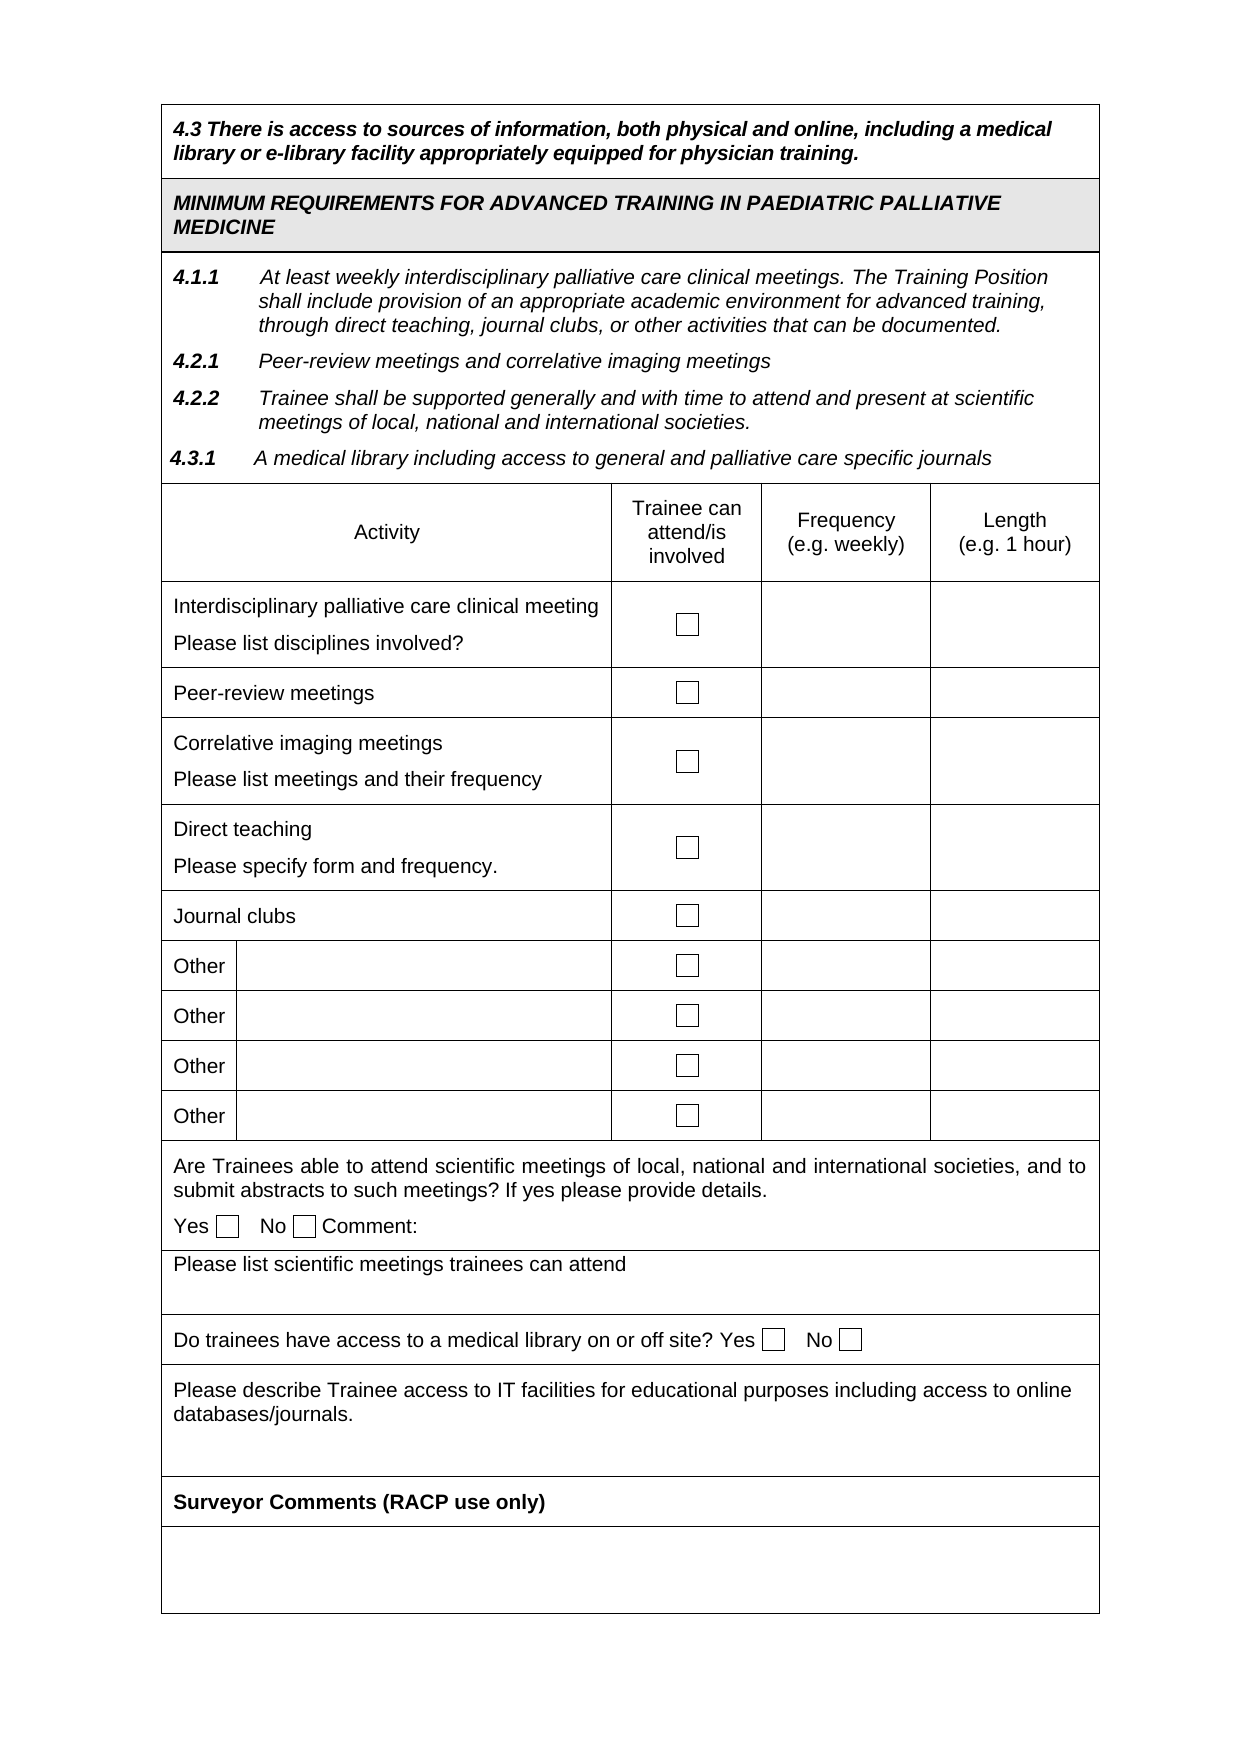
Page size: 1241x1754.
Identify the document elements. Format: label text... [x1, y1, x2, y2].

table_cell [162, 105, 1099, 177]
table_cell [931, 582, 1099, 667]
table_cell Activity [162, 484, 611, 581]
table_cell Do trainees have access to a medical library on or off site? Yes No [162, 1315, 1099, 1364]
table_cell Are Trainees able to attend scientific meetings of local, national and international societies, and to submit abstracts to such meetings? If yes please provide details. Yes No Comment: [162, 1141, 1099, 1250]
table_cell [612, 991, 761, 1040]
table_cell [762, 941, 930, 990]
table_cell [931, 668, 1099, 717]
table_cell Surveyor Comments (RACP use only) [162, 1477, 1099, 1526]
table_cell [762, 718, 930, 803]
table_cell [762, 582, 930, 667]
table_cell Correlative imaging meetings Please list meetings and their frequency [162, 718, 611, 803]
table_cell [762, 891, 930, 940]
table_cell [931, 1041, 1099, 1090]
table_cell Please list scientific meetings trainees can attend [162, 1251, 1099, 1314]
table_cell [237, 941, 611, 990]
table_cell [612, 1091, 761, 1140]
table_cell [931, 1091, 1099, 1140]
table_cell [931, 805, 1099, 890]
table_cell Other [162, 991, 236, 1040]
table_cell [931, 991, 1099, 1040]
table_cell Peer-review meetings [162, 668, 611, 717]
table_cell At least weekly interdisciplinary palliative care clinical meetings. The Training Position shall include provision of an appropriate academic environment for advanced training, through direct teaching, journal clubs, or other activities that can be documented. 4.2.1 Peer-review meetings and correlative imaging meetings 4.2.2 Trainee shall be supported generally and with time to attend and present at scientific meetings of local, national and international societies. 4.3.1 A medical library including access to general and palliative care specific journals [162, 253, 1099, 483]
table_cell [762, 1091, 930, 1140]
table_cell [612, 718, 761, 803]
table_cell Journal clubs [162, 891, 611, 940]
table_cell [237, 991, 611, 1040]
table_cell [612, 668, 761, 717]
table_cell MINIMUM REQUIREMENTS FOR ADVANCED TRAINING IN PAEDIATRIC PALLIATIVE MEDICINE [162, 179, 1099, 251]
table_cell [762, 991, 930, 1040]
table_cell [931, 891, 1099, 940]
table_cell [612, 582, 761, 667]
table_cell Frequency (e.g. weekly) [762, 484, 930, 581]
table_cell Other [162, 1091, 236, 1140]
table_cell Please describe Trainee access to IT facilities for educational purposes including access to online databases/journals. [162, 1365, 1099, 1476]
table_cell [612, 805, 761, 890]
table_cell [612, 941, 761, 990]
table_cell [612, 1041, 761, 1090]
table_cell Other [162, 1041, 236, 1090]
table_cell Other [162, 941, 236, 990]
table_cell Trainee can attend/is involved [612, 484, 761, 581]
table_cell Length (e.g. 1 hour) [931, 484, 1099, 581]
table_cell [237, 1041, 611, 1090]
table_cell [762, 668, 930, 717]
table_cell [762, 805, 930, 890]
table_cell [612, 891, 761, 940]
table_cell Interdisciplinary palliative care clinical meeting Please list disciplines involved? [162, 582, 611, 667]
table_cell [931, 941, 1099, 990]
table_cell [237, 1091, 611, 1140]
table_cell Direct teaching Please specify form and frequency. [162, 805, 611, 890]
table_cell [762, 1041, 930, 1090]
table_cell [931, 718, 1099, 803]
table_cell [162, 1527, 1099, 1613]
